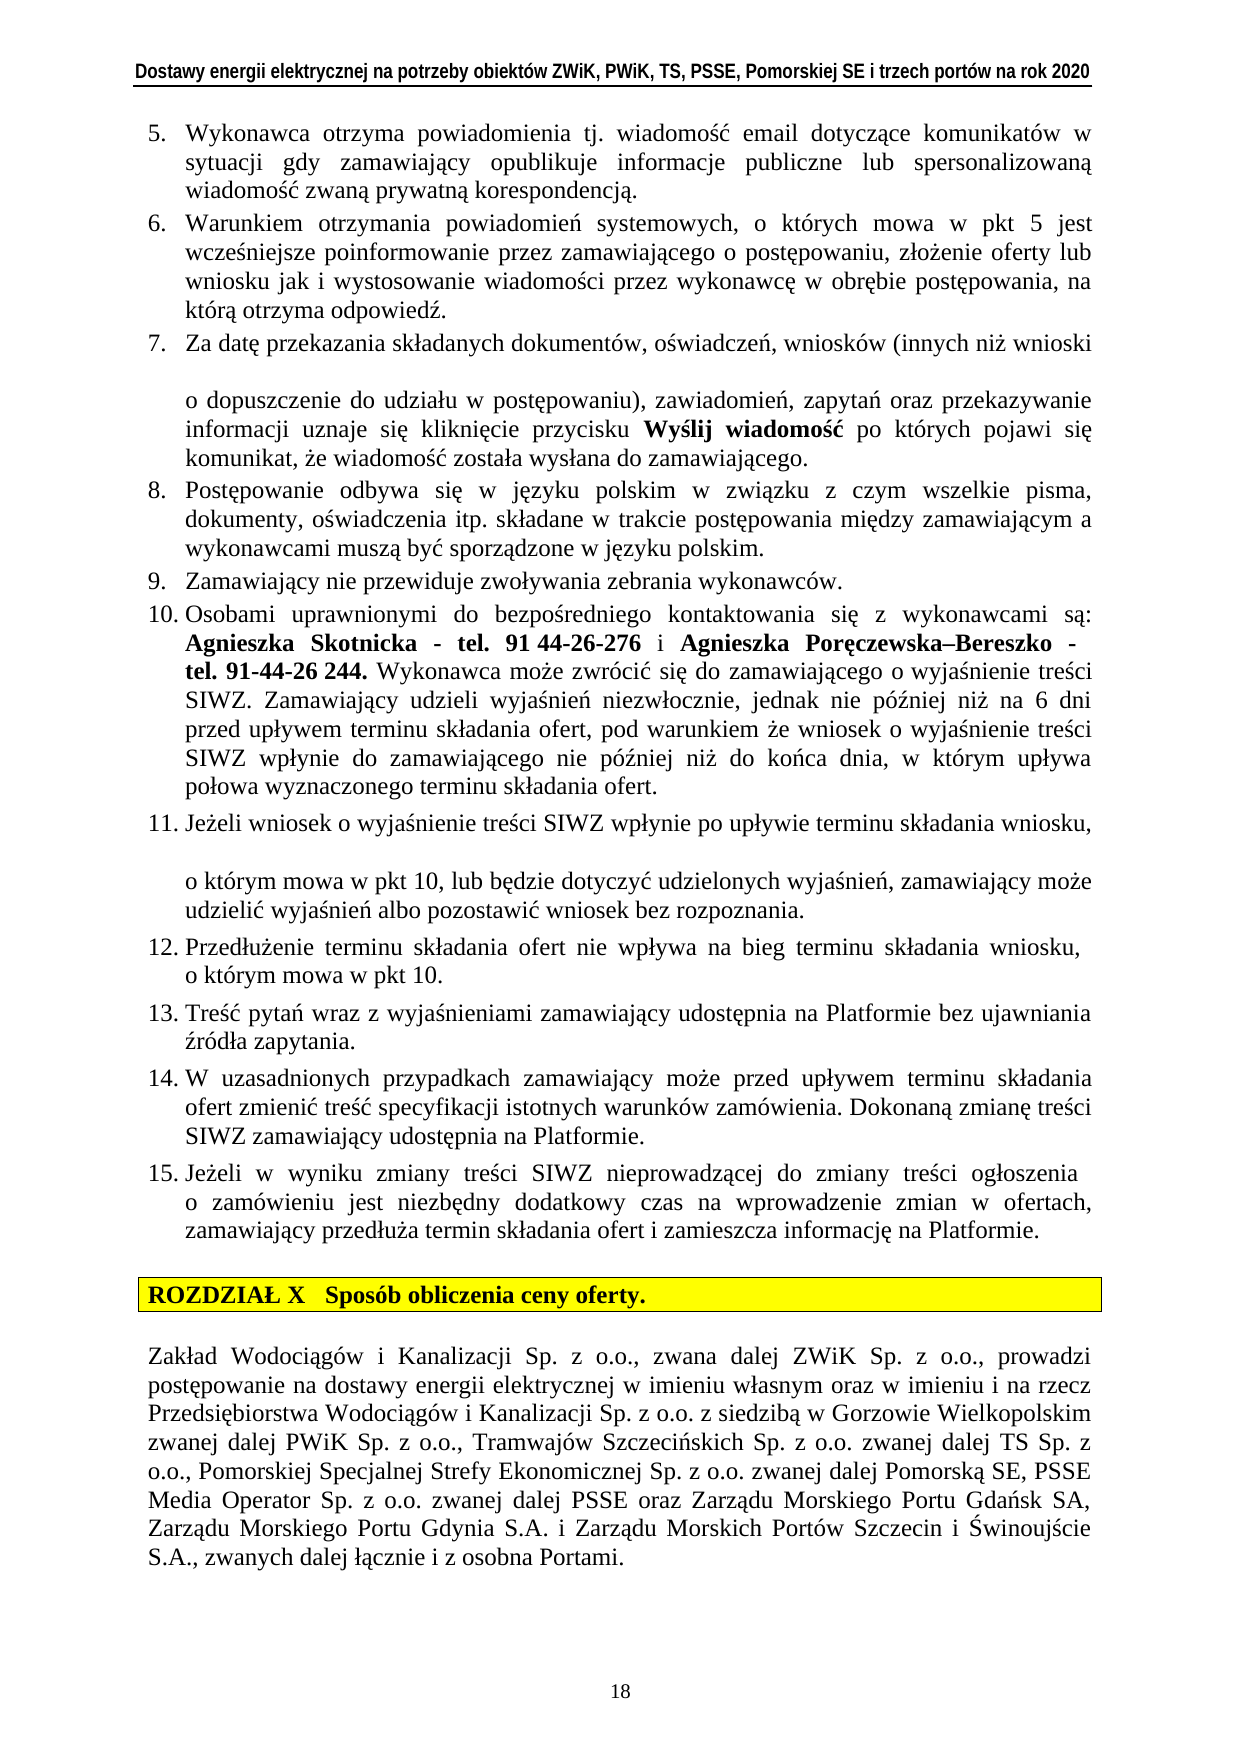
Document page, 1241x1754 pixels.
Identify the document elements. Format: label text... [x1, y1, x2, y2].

list Osobami uprawnionymi do bezpośredniego kontaktowania się z wykonawcami są: Agnieszka Skotnicka - tel. 91 44-26-276 i Agnieszka Poręczewska–Bereszko - tel. 91-44-26 244. Wykonawca może zwrócić się do zamawiającego o wyjaśnienie treści SIWZ. Zamawiający udzieli wyjaśnień niezwłocznie, jednak nie później niż na 6 dni przed upływem terminu składania ofert, pod warunkiem że wniosek o wyjaśnienie treści SIWZ wpłynie do zamawiającego nie później niż do końca dnia, w którym upływa połowa wyznaczonego terminu składania ofert. [148, 599, 1092, 800]
text Zakład Wodociągów i Kanalizacji Sp. z o.o., zwana dalej ZWiK Sp. z o.o., prowadzi postępowanie na dostawy energii elektrycznej w imieniu własnym oraz w imieniu i na rzecz Przedsiębiorstwa Wodociągów i Kanalizacji Sp. z o.o. z siedzibą w Gorzowie Wielkopolskim zwanej dalej PWiK Sp. z o.o., Tramwajów Szczecińskich Sp. z o.o. zwanej dalej TS Sp. z o.o., Pomorskiej Specjalnej Strefy Ekonomicznej Sp. z o.o. zwanej dalej Pomorską SE, PSSE Media Operator Sp. z o.o. zwanej dalej PSSE oraz Zarządu Morskiego Portu Gdańsk SA, Zarządu Morskiego Portu Gdynia S.A. i Zarządu Morskich Portów Szczecin i Świnoujście S.A., zwanych dalej łącznie i z osobna Portami. [148, 1341, 1092, 1571]
list Przedłużenie terminu składania ofert nie wpływa na bieg terminu składania wniosku, o którym mowa w pkt 10. [148, 932, 1092, 989]
list Warunkiem otrzymania powiadomień systemowych, o których mowa w pkt 5 jest wcześniejsze poinformowanie przez zamawiającego o postępowaniu, złożenie oferty lub wniosku jak i wystosowanie wiadomości przez wykonawcę w obrębie postępowania, na którą otrzyma odpowiedź. [148, 208, 1092, 323]
list Treść pytań wraz z wyjaśnieniami zamawiający udostępnia na Platformie bez ujawniania źródła zapytania. [148, 998, 1092, 1055]
list W uzasadnionych przypadkach zamawiający może przed upływem terminu składania ofert zmienić treść specyfikacji istotnych warunków zamówienia. Dokonaną zmianę treści SIWZ zamawiający udostępnia na Platformie. [148, 1063, 1092, 1150]
list Wykonawca otrzyma powiadomienia tj. wiadomość email dotyczące komunikatów w sytuacji gdy zamawiający opublikuje informacje publiczne lub spersonalizowaną wiadomość zwaną prywatną korespondencją. [148, 118, 1092, 204]
list Jeżeli w wyniku zmiany treści SIWZ nieprowadzącej do zmiany treści ogłoszenia o zamówieniu jest niezbędny dodatkowy czas na wprowadzenie zmian w ofertach, zamawiający przedłuża termin składania ofert i zamieszcza informację na Platformie. [148, 1158, 1092, 1244]
list Postępowanie odbywa się w języku polskim w związku z czym wszelkie pisma, dokumenty, oświadczenia itp. składane w trakcie postępowania między zamawiającym a wykonawcami muszą być sporządzone w języku polskim. [148, 476, 1092, 562]
list Zamawiający nie przewiduje zwoływania zebrania wykonawców. [148, 566, 1092, 595]
list Za datę przekazania składanych dokumentów, oświadczeń, wniosków (innych niż wnioski o dopuszczenie do udziału w postępowaniu), zawiadomień, zapytań oraz przekazywanie informacji uznaje się kliknięcie przycisku Wyślij wiadomość po których pojawi się komunikat, że wiadomość została wysłana do zamawiającego. [148, 328, 1092, 471]
list Jeżeli wniosek o wyjaśnienie treści SIWZ wpłynie po upływie terminu składania wniosku, o którym mowa w pkt 10, lub będzie dotyczyć udzielonych wyjaśnień, zamawiający może udzielić wyjaśnień albo pozostawić wniosek bez rozpoznania. [148, 808, 1092, 923]
subtitle ROZDZIAŁ X Sposób obliczenia ceny oferty. [139, 1278, 1101, 1311]
